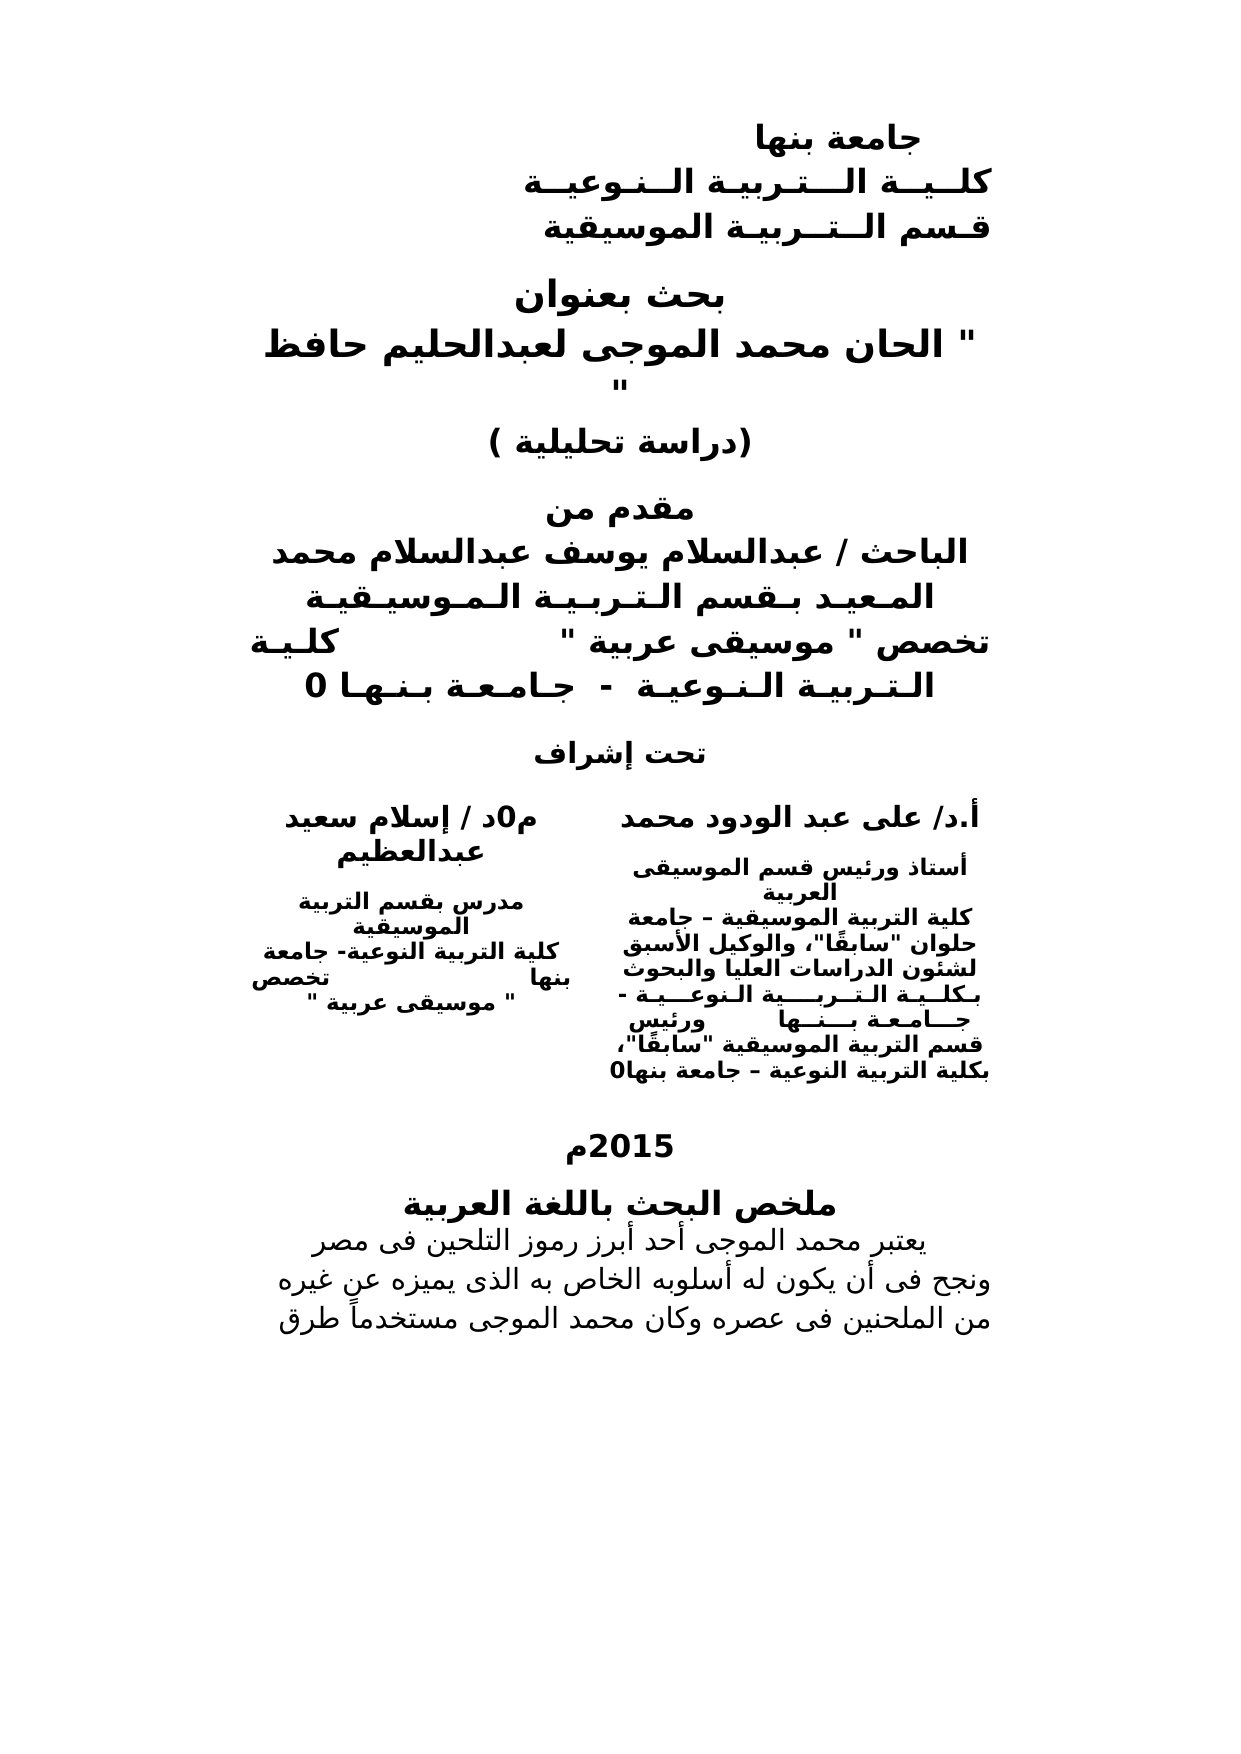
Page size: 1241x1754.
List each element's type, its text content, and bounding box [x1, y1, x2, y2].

table_header أ.د/ على عبد الودود محمد أستاذ ورئيس قسم الموسيقى العربية كلية التربية الموسيقية – جامعة حلوان "سابقًا"، والوكيل الأسبق لشئون الدراسات العليا والبحوث بـكلــيـة الـتــربــــية الـنوعـــيـة - جـــامـعـة بـــنــها ورئيس قسم التربية الموسيقية "سابقًا"، بكلية التربية النوعية – جامعة بنها0 [591, 775, 1009, 1104]
text بحث بعنوان " الحان محمد الموجى لعبدالحليم حافظ " [248, 273, 992, 417]
table_header م0د / إسلام سعيد عبدالعظيم مدرس بقسم التربية الموسيقية كلية التربية النوعية- جامعة بنها تخصص " موسيقى عربية " [231, 775, 591, 1104]
text ملخص البحث باللغة العربية [248, 1185, 992, 1224]
text 2015م [248, 1129, 992, 1164]
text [248, 1224, 992, 1336]
text مقدم من الباحث / عبدالسلام يوسف عبدالسلام محمد المـعيـد بـقسم الـتـربـيـة الـمـوسيـقيـة تخصص " موسيقى عربية " كلـيـة الـتـربيـة الـنـوعيـة - جـامـعـة بـنـهـا 0 [248, 488, 992, 706]
text جامعة بنها كلــيــة الـــتـربيـة الــنـوعيــة قـسم الــتــربيـة الموسيقية [248, 118, 992, 246]
text تحت إشراف [248, 736, 992, 770]
text (دراسة تحليلية ) [248, 423, 992, 462]
